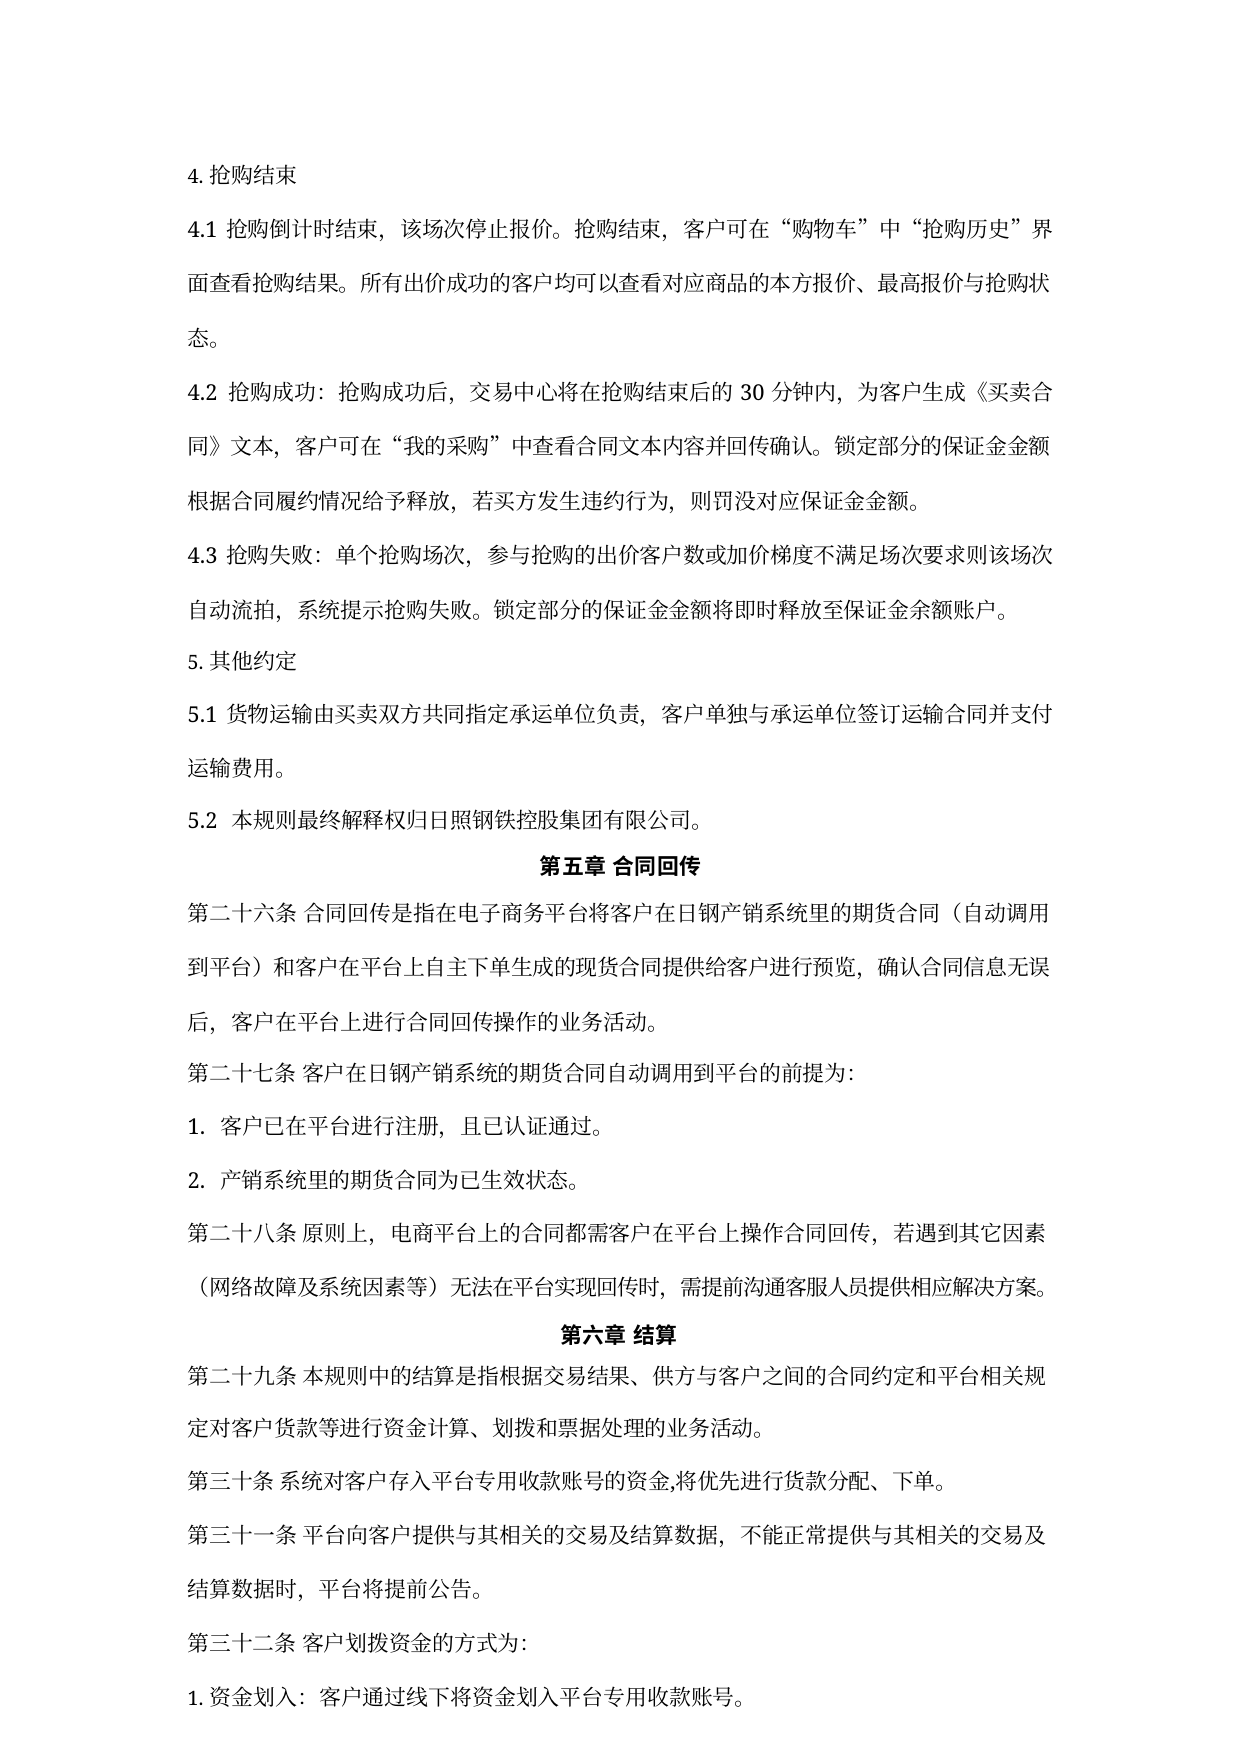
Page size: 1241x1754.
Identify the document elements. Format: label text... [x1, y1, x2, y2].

list 其他约定 [187, 647, 1076, 675]
text 定对客户货款等进行资金计算、划拨和票据处理的业务活动。 [187, 1411, 1076, 1442]
list 本规则最终解释权归日照钢铁控股集团有限公司。 [187, 806, 1076, 834]
text 第二十八条 原则上，电商平台上的合同都需客户在平台上操作合同回传，若遇到其它因素 [187, 1216, 1076, 1248]
text 第二十九条 本规则中的结算是指根据交易结果、供方与客户之间的合同约定和平台相关规 [187, 1366, 1076, 1389]
list 抢购失败：单个抢购场次，参与抢购的出价客户数或加价梯度不满足场次要求则该场次自动流拍，系统提示抢购失败。锁定部分的保证金金额将即时释放至保证金余额账户。 [187, 538, 1054, 624]
list 抢购成功：抢购成功后，交易中心将在抢购结束后的 30 分钟内，为客户生成《买卖合同》文本，客户可在“我的采购”中查看合同文本内容并回传确认。锁定部分的保证金金额根据合同履约情况给予释放，若买方发生违约行为，则罚没对应保证金金额。 [187, 375, 1054, 515]
list 抢购结束 [187, 158, 1076, 190]
text 第三十一条 平台向客户提供与其相关的交易及结算数据，不能正常提供与其相关的交易及结算数据时，平台将提前公告。 [187, 1518, 1054, 1604]
list 客户已在平台进行注册，且已认证通过。 [187, 1109, 1076, 1141]
text 第三十条 系统对客户存入平台专用收款账号的资金,将优先进行货款分配、下单。 [187, 1464, 1076, 1496]
list 产销系统里的期货合同为已生效状态。 [187, 1163, 1076, 1194]
text 第二十七条 客户在日钢产销系统的期货合同自动调用到平台的前提为： [187, 1059, 1076, 1087]
subtitle 第五章 合同回传 [378, 849, 863, 881]
text （网络故障及系统因素等）无法在平台实现回传时，需提前沟通客服人员提供相应解决方案。第六章 结算 [187, 1270, 1064, 1349]
list 资金划入：客户通过线下将资金划入平台专用收款账号。 [187, 1680, 1076, 1712]
text 第二十六条 合同回传是指在电子商务平台将客户在日钢产销系统里的期货合同（自动调用到平台）和客户在平台上自主下单生成的现货合同提供给客户进行预览，确认合同信息无误后，客户在平台上进行合同回传操作的业务活动。 [187, 896, 1054, 1036]
text 第三十二条 客户划拨资金的方式为： [187, 1627, 1076, 1658]
list 抢购倒计时结束，该场次停止报价。抢购结束，客户可在“购物车”中“抢购历史”界面查看抢购结果。所有出价成功的客户均可以查看对应商品的本方报价、最高报价与抢购状态。 [187, 212, 1054, 352]
list 货物运输由买卖双方共同指定承运单位负责，客户单独与承运单位签订运输合同并支付运输费用。 [187, 697, 1054, 783]
